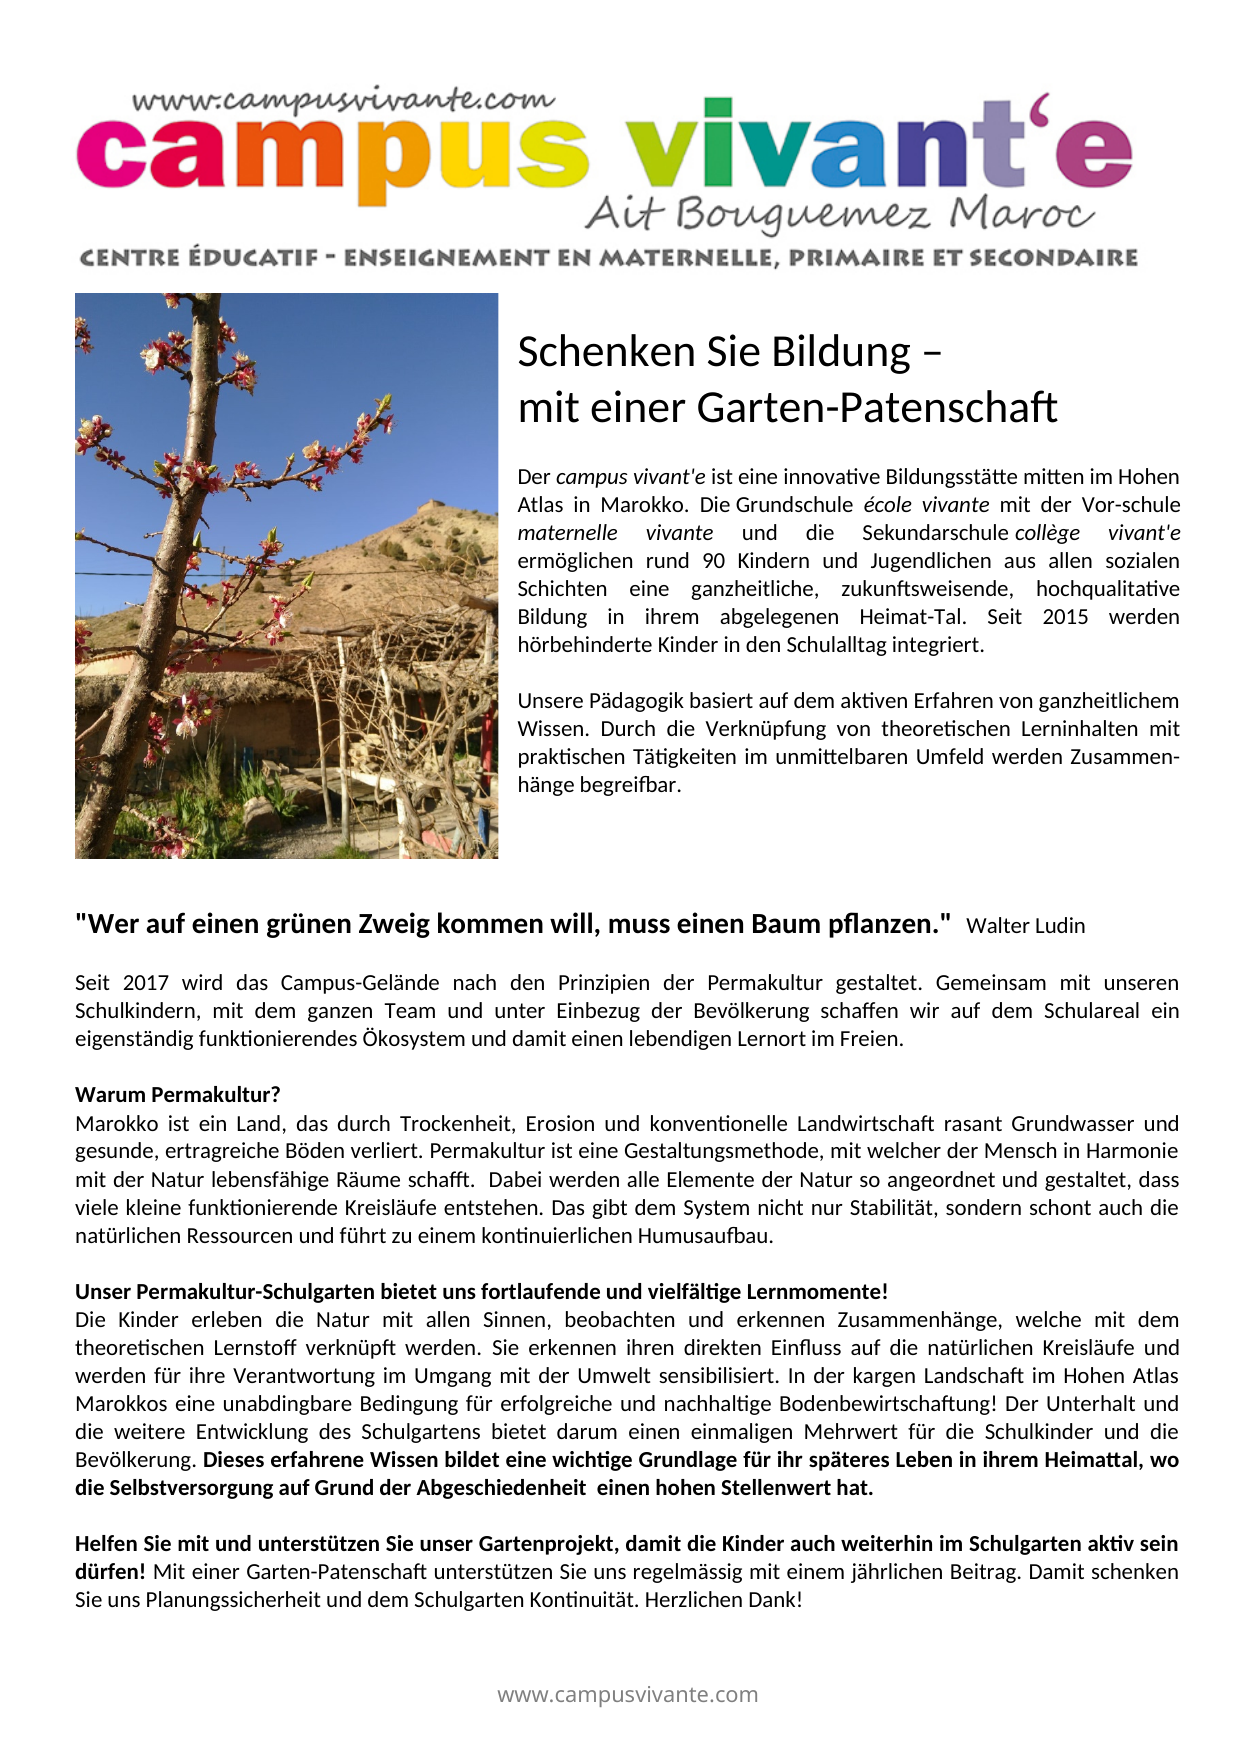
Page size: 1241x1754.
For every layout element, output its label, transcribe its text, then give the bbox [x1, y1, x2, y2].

text Schenken Sie Bildung – [499, 322, 1181, 378]
text mit einer Garten-Patenschaft [499, 378, 1181, 434]
text Unser Permakultur-Schulgarten bietet uns fortlaufende und vielfältige Lernmomente! [75, 1277, 1181, 1305]
text Unsere Pädagogik basiert auf dem aktiven Erfahren von ganzheitlichem Wissen. Durch die Verknüpfung von theoretischen Lerninhalten mit praktischen Tätigkeiten im unmittelbaren Umfeld werden Zusammen-hänge begreifbar. [499, 686, 1181, 798]
text Marokko ist ein Land, das durch Trockenheit, Erosion und konventionelle Landwirtschaft rasant Grundwasser und gesunde, ertragreiche Böden verliert. Permakultur ist eine Gestaltungsmethode, mit welcher der Mensch in Harmonie mit der Natur lebensfähige Räume schafft. Dabei werden alle Elemente der Natur so angeordnet und gestaltet, dass viele kleine funktionierende Kreisläufe entstehen. Das gibt dem System nicht nur Stabilität, sondern schont auch die natürlichen Ressourcen und führt zu einem kontinuierlichen Humusaufbau. [75, 1109, 1181, 1249]
picture [60, 73, 1151, 859]
text Warum Permakultur? [75, 1081, 1181, 1109]
text Seit 2017 wird das Campus-Gelände nach den Prinzipien der Permakultur gestaltet. Gemeinsam mit unseren Schulkindern, mit dem ganzen Team und unter Einbezug der Bevölkerung schaffen wir auf dem Schulareal ein eigenständig funktionierendes Ökosystem und damit einen lebendigen Lernort im Freien. [75, 968, 1181, 1053]
text Der campus vivant'e ist eine innovative Bildungsstätte mitten im Hohen Atlas in Marokko. Die Grundschule école vivante mit der Vor-schule maternelle vivante und die Sekundarschule collège vivant'e ermöglichen rund 90 Kindern und Jugendlichen aus allen sozialen Schichten eine ganzheitliche, zukunftsweisende, hochqualitative Bildung in ihrem abgelegenen Heimat-Tal. Seit 2015 werden hörbehinderte Kinder in den Schulalltag integriert. [499, 462, 1181, 658]
text "Wer auf einen grünen Zweig kommen will, muss einen Baum pflanzen." Walter Ludin [75, 905, 1181, 941]
text Helfen Sie mit und unterstützen Sie unser Gartenprojekt, damit die Kinder auch weiterhin im Schulgarten aktiv sein dürfen! Mit einer Garten-Patenschaft unterstützen Sie uns regelmässig mit einem jährlichen Beitrag. Damit schenken Sie uns Planungssicherheit und dem Schulgarten Kontinuität. Herzlichen Dank! [75, 1529, 1181, 1613]
text Die Kinder erleben die Natur mit allen Sinnen, beobachten und erkennen Zusammenhänge, welche mit dem theoretischen Lernstoff verknüpft werden. Sie erkennen ihren direkten Einfluss auf die natürlichen Kreisläufe und werden für ihre Verantwortung im Umgang mit der Umwelt sensibilisiert. In der kargen Landschaft im Hohen Atlas Marokkos eine unabdingbare Bedingung für erfolgreiche und nachhaltige Bodenbewirtschaftung! Der Unterhalt und die weitere Entwicklung des Schulgartens bietet darum einen einmaligen Mehrwert für die Schulkinder und die Bevölkerung. Dieses erfahrene Wissen bildet eine wichtige Grundlage für ihr späteres Leben in ihrem Heimattal, wo die Selbstversorgung auf Grund der Abgeschiedenheit einen hohen Stellenwert hat. [75, 1305, 1181, 1501]
